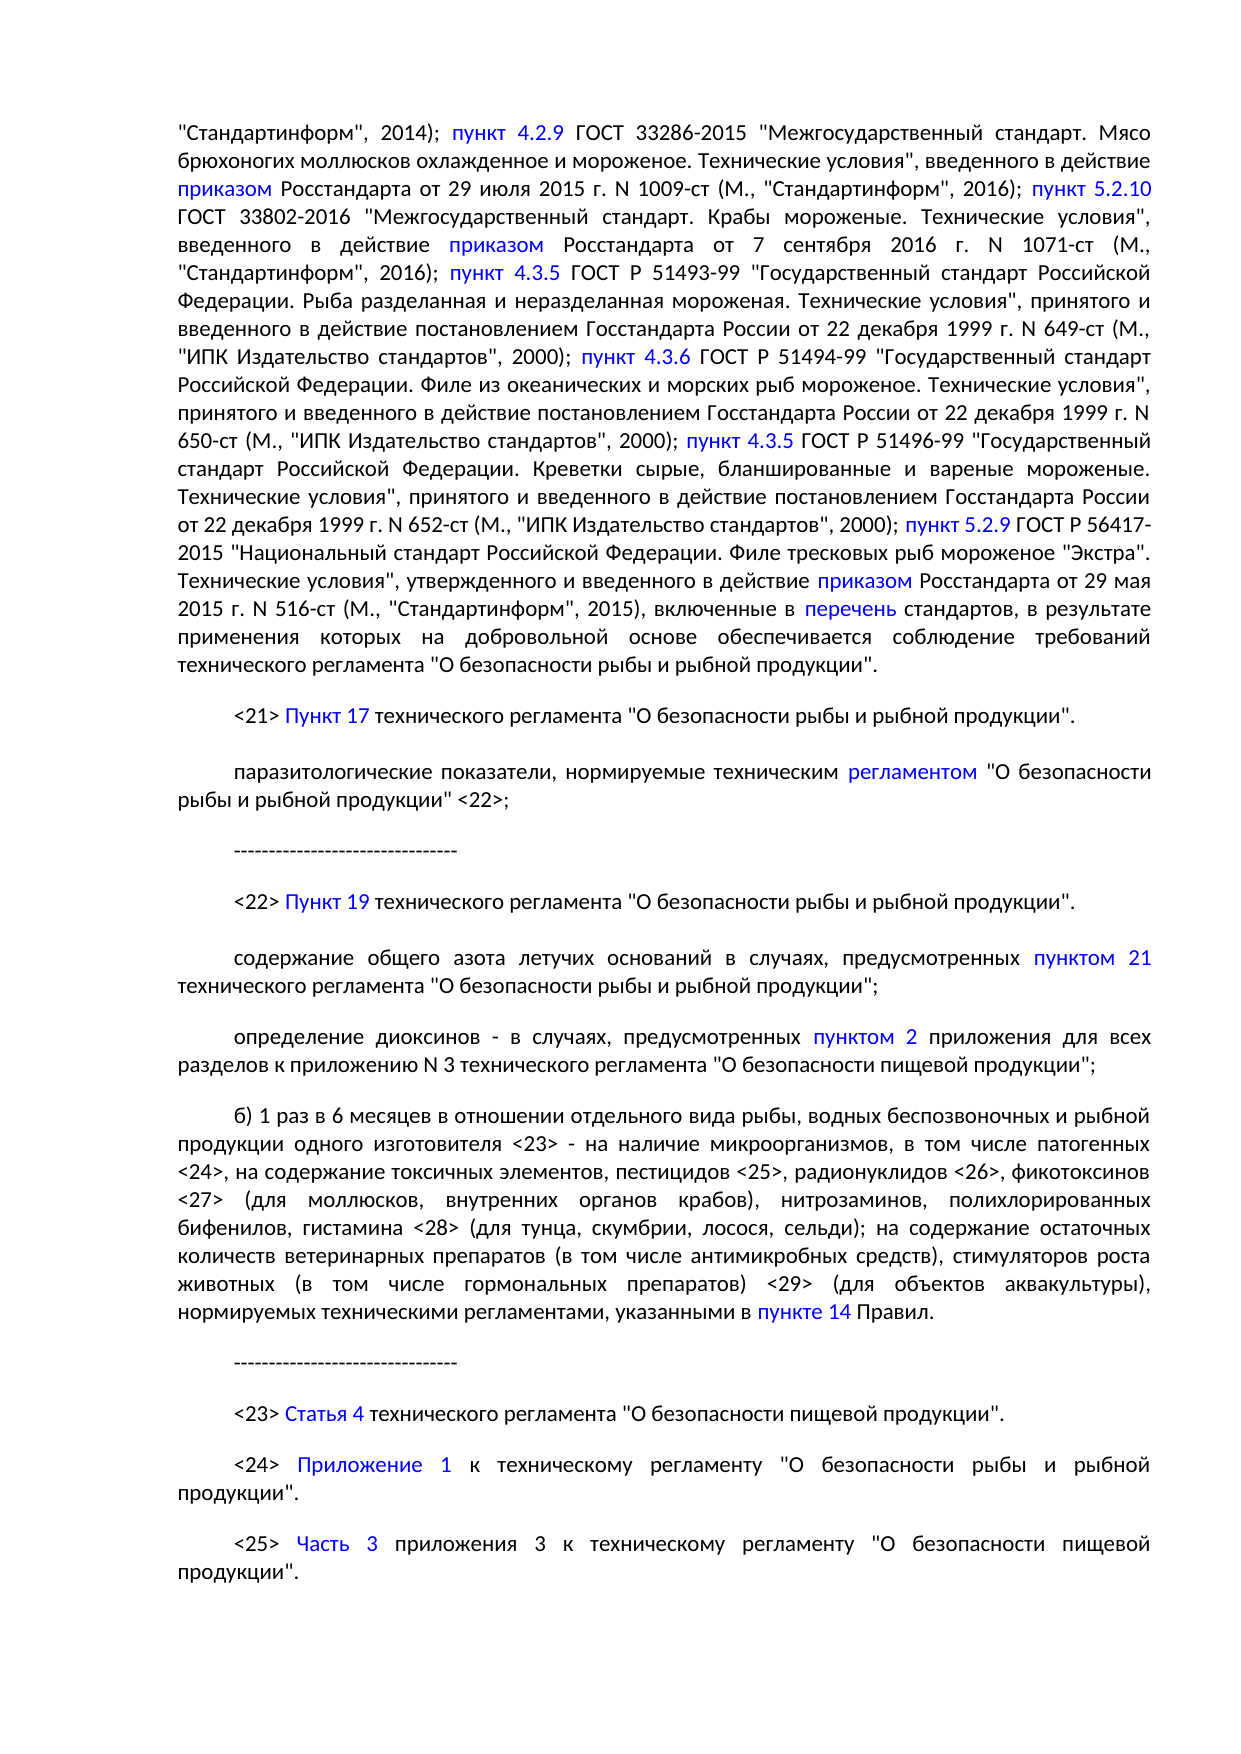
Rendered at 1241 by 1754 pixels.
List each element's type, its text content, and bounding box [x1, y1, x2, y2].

text <24> Приложение 1 к техническому регламенту "О безопасности рыбы и рыбной продукции". [177, 1450, 1152, 1506]
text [177, 118, 1152, 678]
text паразитологические показатели, нормируемые техническим регламентом "О безопасности рыбы и рыбной продукции" <22>; [177, 757, 1152, 813]
text содержание общего азота летучих оснований в случаях, предусмотренных пунктом 21 технического регламента "О безопасности рыбы и рыбной продукции"; [177, 943, 1152, 999]
text -------------------------------- [177, 1348, 1152, 1376]
text -------------------------------- [177, 836, 1152, 864]
text б) 1 раз в 6 месяцев в отношении отдельного вида рыбы, водных беспозвоночных и рыбной продукции одного изготовителя <23> - на наличие микроорганизмов, в том числе патогенных <24>, на содержание токсичных элементов, пестицидов <25>, радионуклидов <26>, фикотоксинов <27> (для моллюсков, внутренних органов крабов), нитрозаминов, полихлорированных бифенилов, гистамина <28> (для тунца, скумбрии, лосося, сельди); на содержание остаточных количеств ветеринарных препаратов (в том числе антимикробных средств), стимуляторов роста животных (в том числе гормональных препаратов) <29> (для объектов аквакультуры), нормируемых техническими регламентами, указанными в пункте 14 Правил. [177, 1101, 1152, 1326]
text определение диоксинов - в случаях, предусмотренных пунктом 2 приложения для всех разделов к приложению N 3 технического регламента "О безопасности пищевой продукции"; [177, 1022, 1152, 1078]
text <21> Пункт 17 технического регламента "О безопасности рыбы и рыбной продукции". [177, 701, 1152, 729]
text <23> Статья 4 технического регламента "О безопасности пищевой продукции". [177, 1399, 1152, 1427]
text <22> Пункт 19 технического регламента "О безопасности рыбы и рыбной продукции". [177, 887, 1152, 915]
text <25> Часть 3 приложения 3 к техническому регламенту "О безопасности пищевой продукции". [177, 1529, 1152, 1585]
